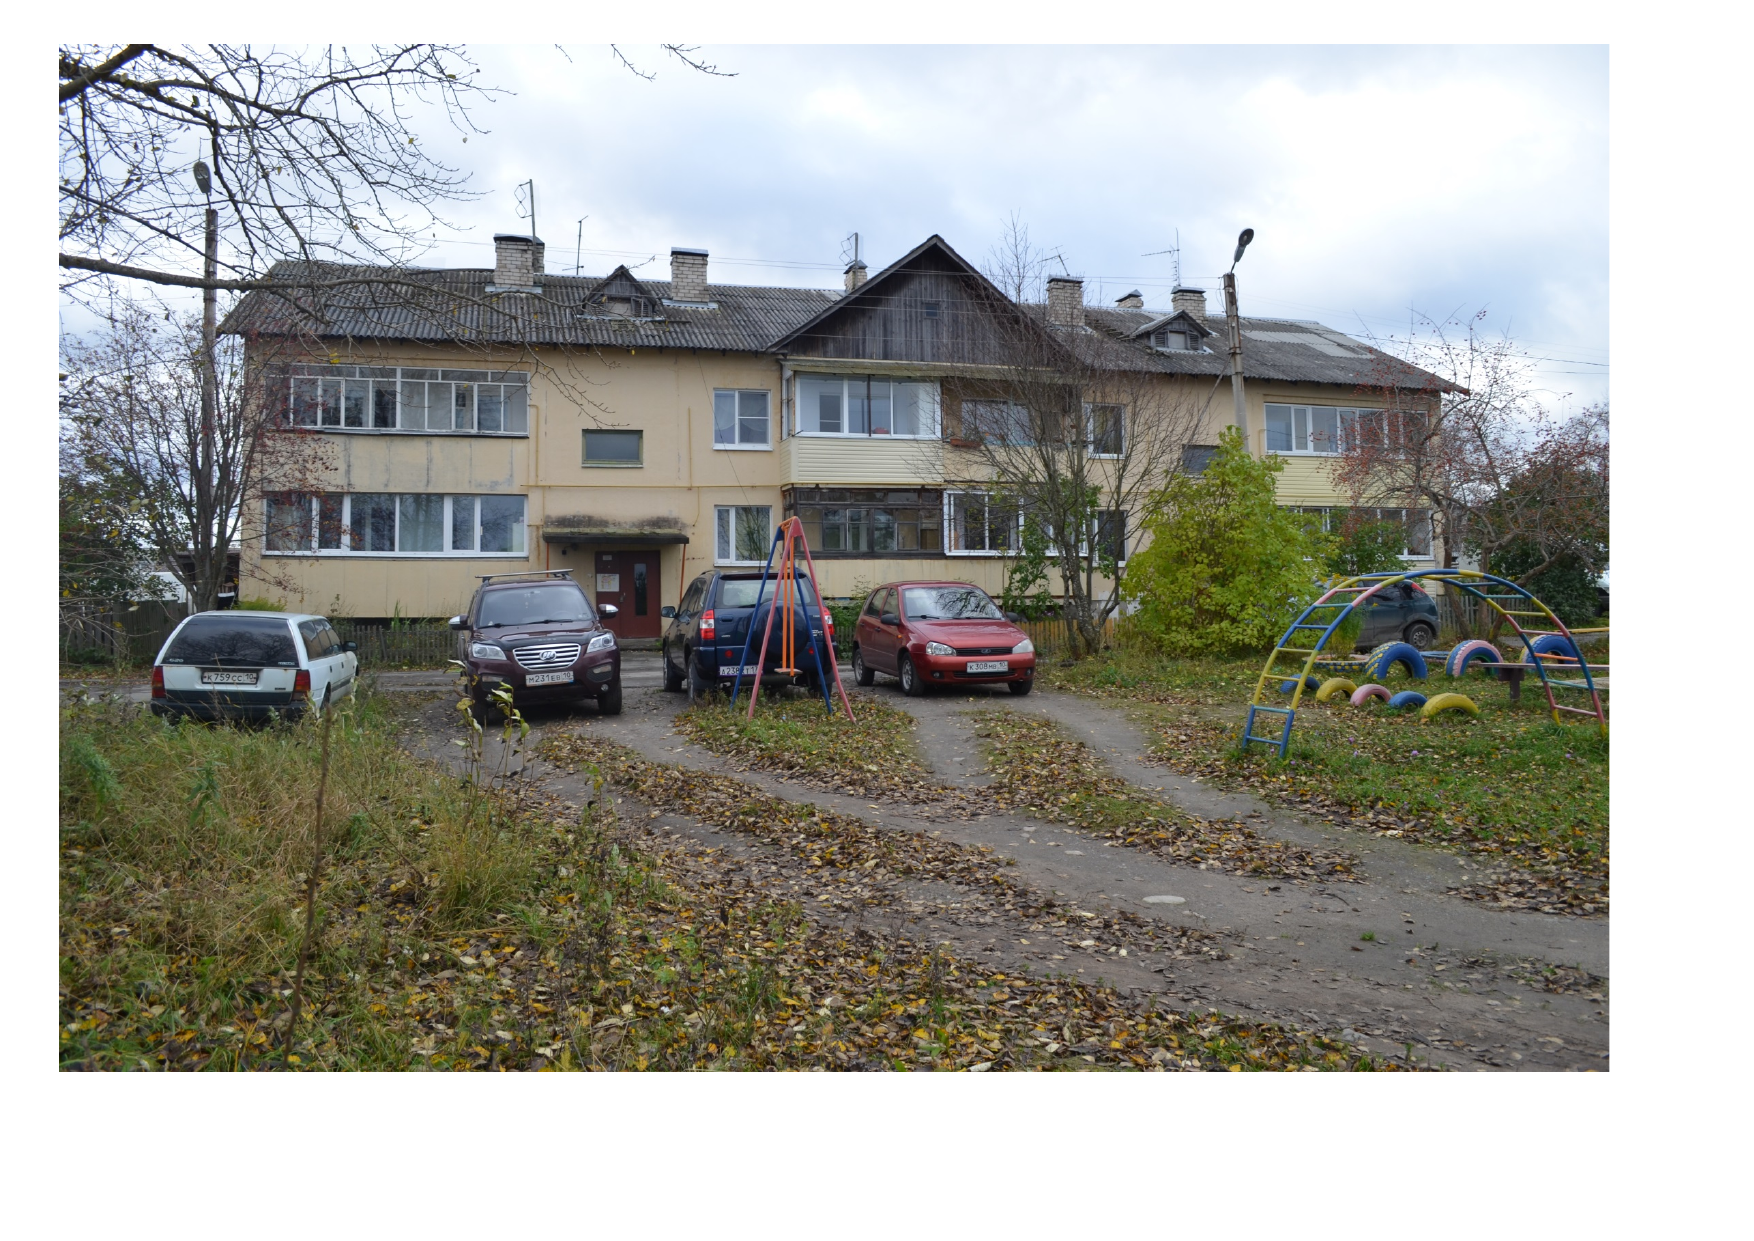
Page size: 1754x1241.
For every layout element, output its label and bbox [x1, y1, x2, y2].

picture [59, 44, 1610, 1072]
